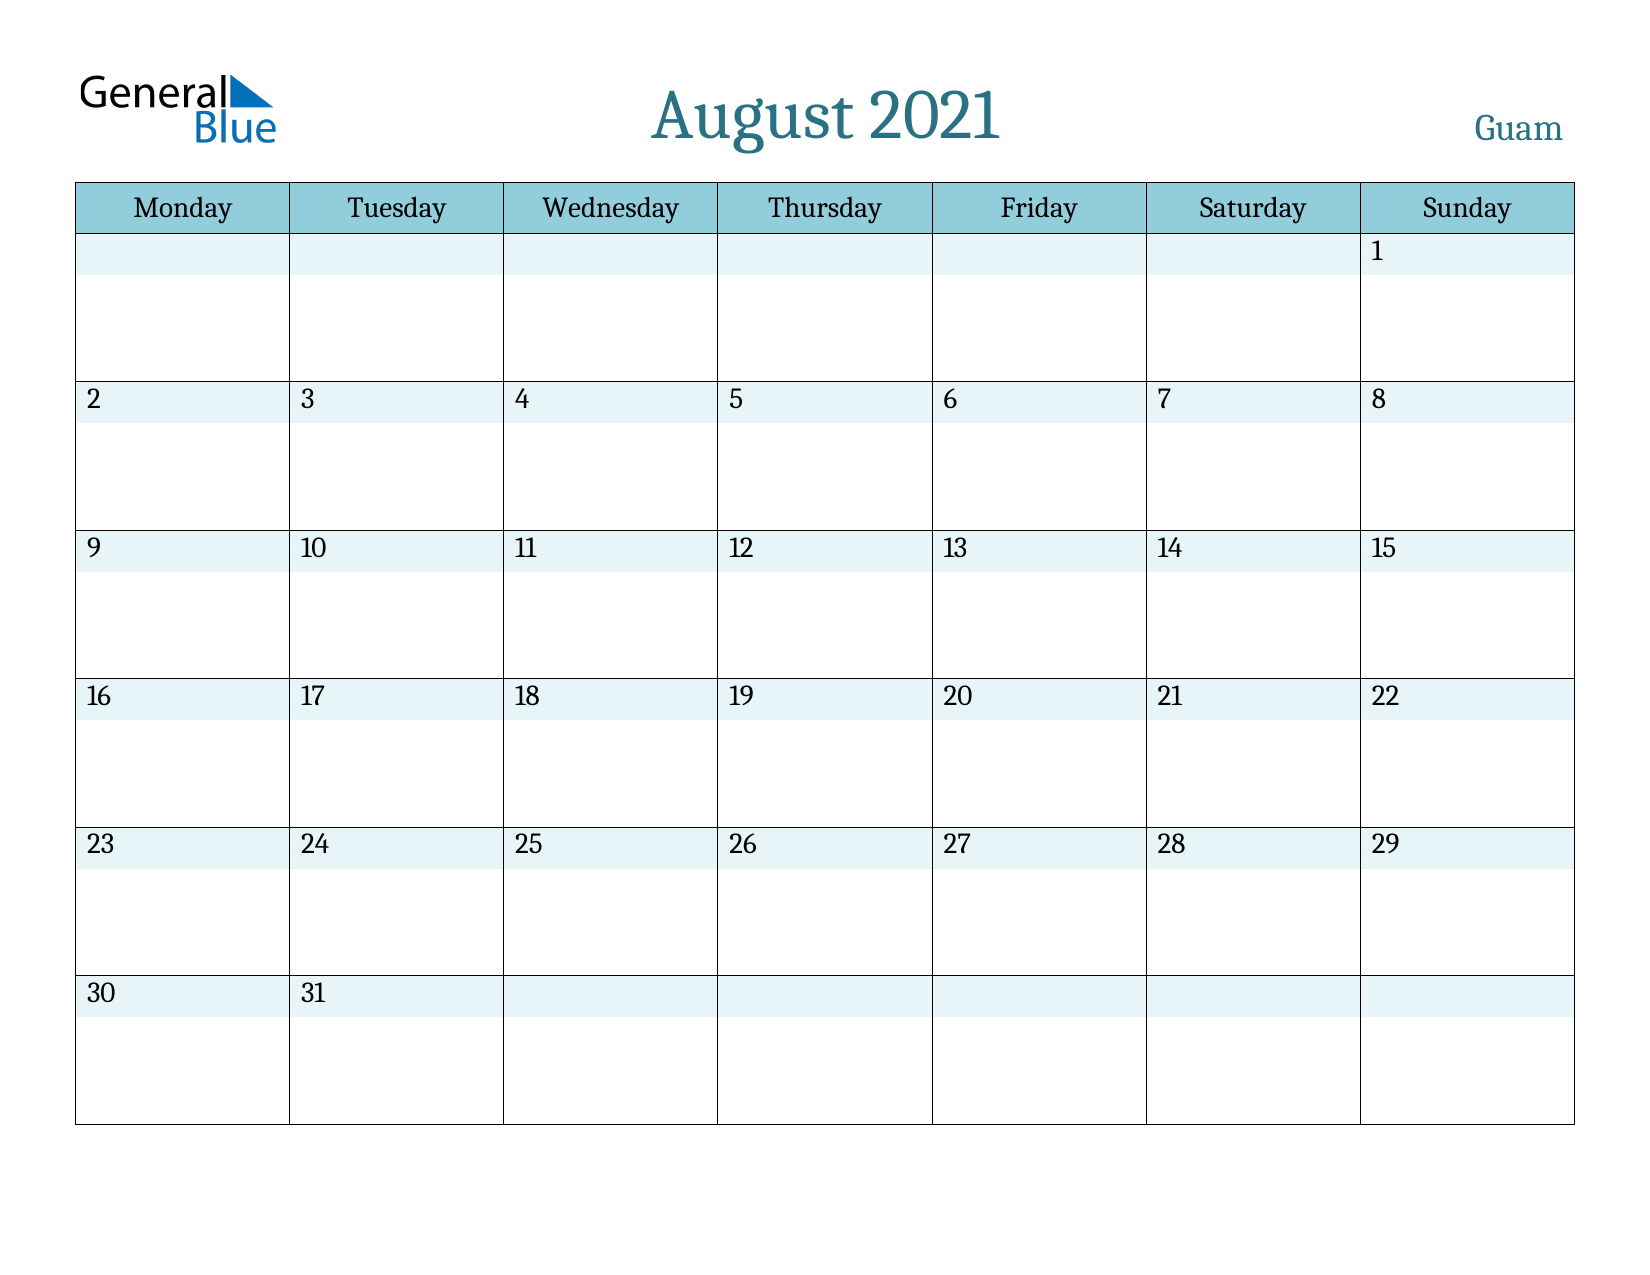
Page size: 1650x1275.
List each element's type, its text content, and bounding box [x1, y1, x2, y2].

table_cell [290, 275, 503, 381]
table_cell 2 [76, 382, 289, 423]
table_cell [290, 1017, 503, 1123]
table_cell 8 [1361, 382, 1574, 423]
table_cell 15 [1361, 531, 1574, 572]
table_cell 9 [76, 531, 289, 572]
table_cell [290, 423, 503, 530]
table_cell [933, 720, 1146, 827]
table_cell 21 [1147, 679, 1360, 720]
table_cell [718, 234, 932, 275]
table_cell [290, 572, 503, 678]
table_cell [76, 423, 289, 530]
table_cell 13 [933, 531, 1146, 572]
table_cell Monday [76, 183, 289, 233]
table_cell 3 [290, 382, 503, 423]
table_cell [1361, 720, 1574, 827]
table_cell [1147, 720, 1360, 827]
table_cell 30 [76, 976, 289, 1017]
picture [80, 75, 276, 143]
table_cell Saturday [1147, 183, 1360, 233]
table_cell [933, 572, 1146, 678]
table_cell [76, 720, 289, 827]
table_cell [1361, 423, 1574, 530]
table_cell [933, 869, 1146, 975]
table_cell 25 [504, 828, 717, 869]
table_cell 19 [718, 679, 932, 720]
table_cell [76, 572, 289, 678]
table_cell [718, 720, 932, 827]
table_cell [933, 423, 1146, 530]
table_cell [1361, 976, 1574, 1017]
table_cell Wednesday [504, 183, 717, 233]
table_cell [76, 275, 289, 381]
table_cell [76, 1017, 289, 1123]
table_cell [504, 234, 717, 275]
table_cell [504, 976, 717, 1017]
table_cell 26 [718, 828, 932, 869]
table_cell [76, 869, 289, 975]
table_cell 5 [718, 382, 932, 423]
table_cell 1 [1361, 234, 1574, 275]
table_cell Friday [933, 183, 1146, 233]
table_cell 18 [504, 679, 717, 720]
table_cell Tuesday [290, 183, 503, 233]
table_cell [718, 423, 932, 530]
table_cell 17 [290, 679, 503, 720]
table_cell [1147, 234, 1360, 275]
table_cell 10 [290, 531, 503, 572]
table_cell 16 [76, 679, 289, 720]
table_header Guam [1146, 75, 1574, 182]
table_cell Sunday [1361, 183, 1574, 233]
table_cell [1147, 572, 1360, 678]
table_cell [718, 869, 932, 975]
table_cell [1361, 1017, 1574, 1123]
table_cell 14 [1147, 531, 1360, 572]
table_cell [1147, 275, 1360, 381]
table_cell 11 [504, 531, 717, 572]
table_cell 28 [1147, 828, 1360, 869]
table_cell [718, 1017, 932, 1123]
table_cell 7 [1147, 382, 1360, 423]
table_cell 29 [1361, 828, 1574, 869]
table_cell [290, 720, 503, 827]
table_cell [504, 1017, 717, 1123]
table_cell [1361, 869, 1574, 975]
table_cell [76, 234, 289, 275]
table_cell [1147, 1017, 1360, 1123]
table_cell [718, 976, 932, 1017]
table_cell 22 [1361, 679, 1574, 720]
table_cell 31 [290, 976, 503, 1017]
table_cell 6 [933, 382, 1146, 423]
table_cell [1147, 423, 1360, 530]
table_cell 24 [290, 828, 503, 869]
table_cell [718, 572, 932, 678]
table_cell [933, 234, 1146, 275]
table_header [76, 75, 503, 182]
table_cell 23 [76, 828, 289, 869]
table_header August 2021 [504, 75, 1146, 182]
table_cell [933, 976, 1146, 1017]
table_cell 4 [504, 382, 717, 423]
table_cell Thursday [718, 183, 932, 233]
table_cell [1147, 869, 1360, 975]
table_cell [290, 869, 503, 975]
table_cell [1147, 976, 1360, 1017]
table_cell [1361, 275, 1574, 381]
table_cell [504, 423, 717, 530]
table_cell 27 [933, 828, 1146, 869]
table_cell [504, 275, 717, 381]
table_cell [1361, 572, 1574, 678]
table_cell [933, 275, 1146, 381]
table_cell [504, 572, 717, 678]
table_cell [504, 869, 717, 975]
table_cell [290, 234, 503, 275]
table_cell [718, 275, 932, 381]
table_cell 12 [718, 531, 932, 572]
table_cell 20 [933, 679, 1146, 720]
table_cell [504, 720, 717, 827]
table_cell [933, 1017, 1146, 1123]
